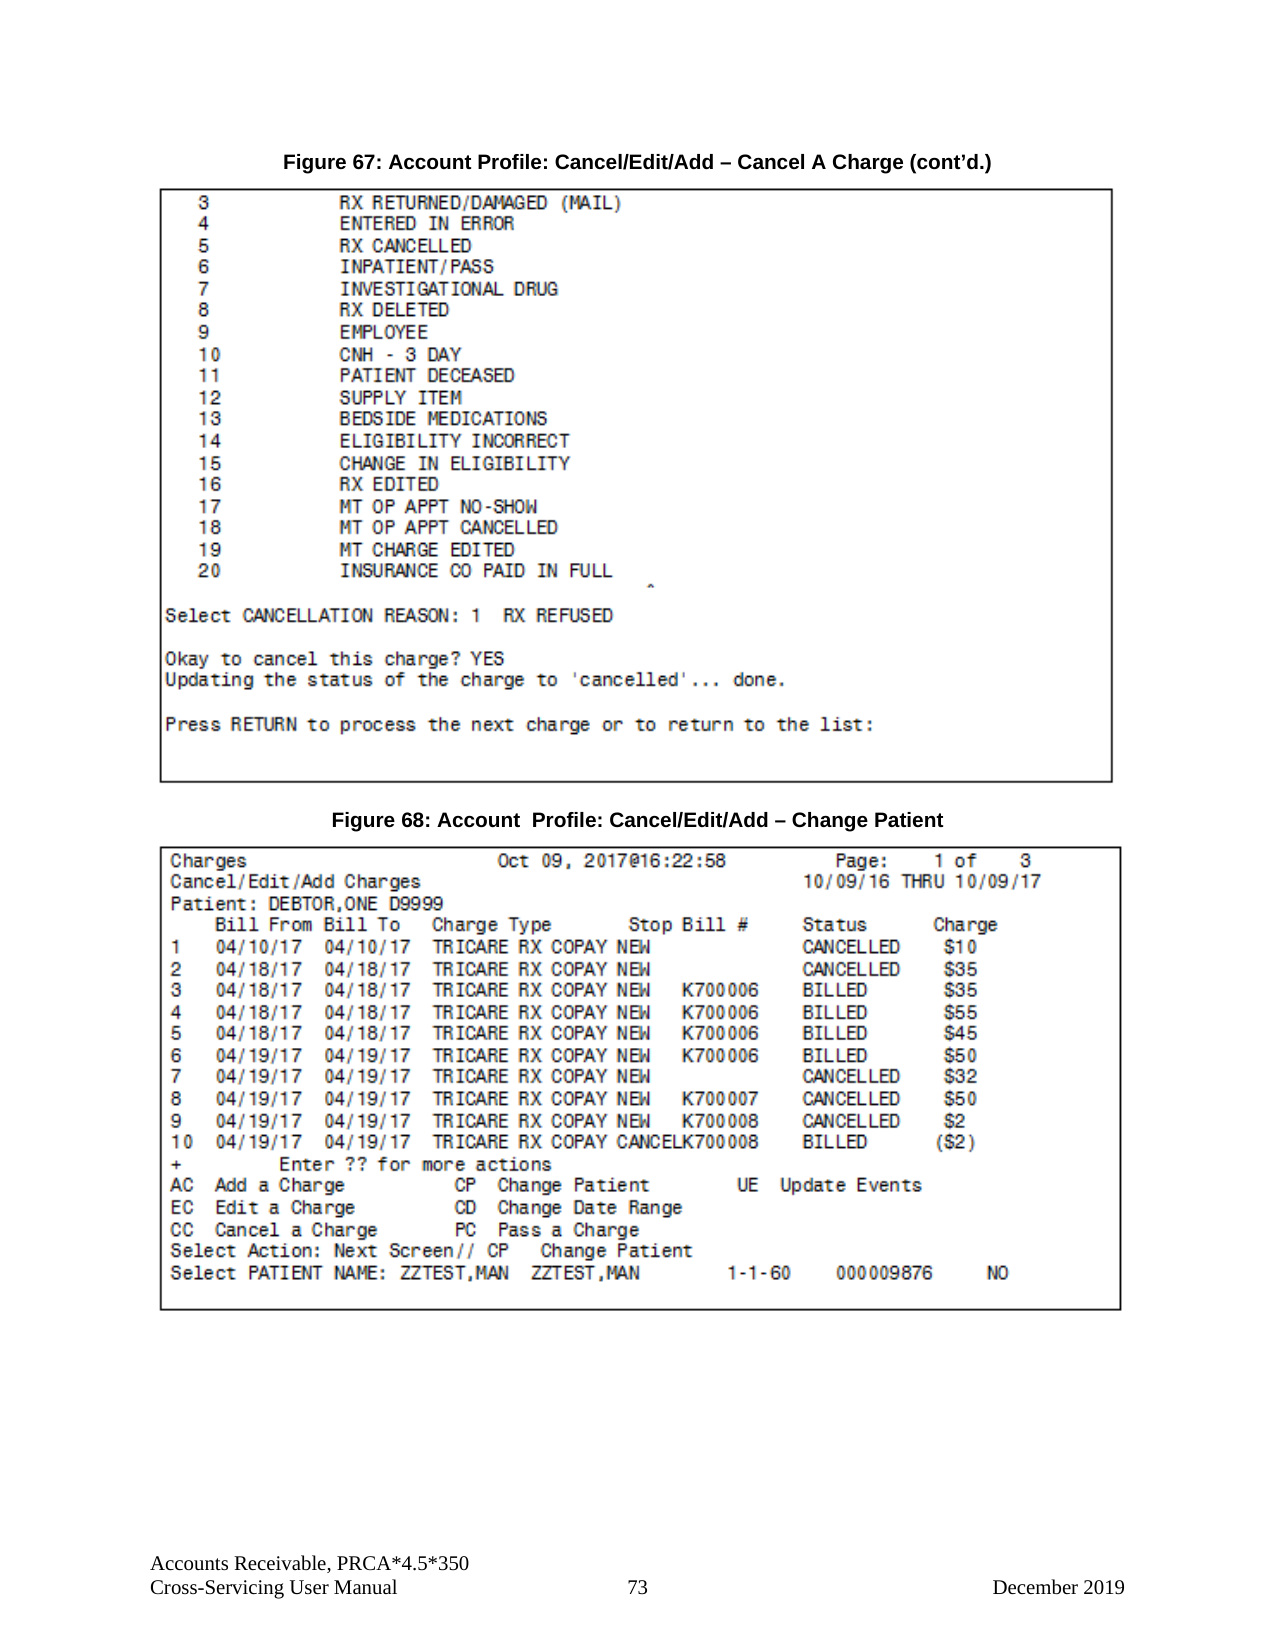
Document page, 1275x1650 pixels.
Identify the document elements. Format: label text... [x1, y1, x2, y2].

text Figure 67: Account Profile: Cancel/Edit/Add – Cancel A Charge (cont’d.) [150, 150, 1125, 174]
picture [150, 840, 1132, 1323]
picture [155, 182, 1120, 790]
text Figure 68: Account Profile: Cancel/Edit/Add – Change Patient [150, 808, 1125, 832]
